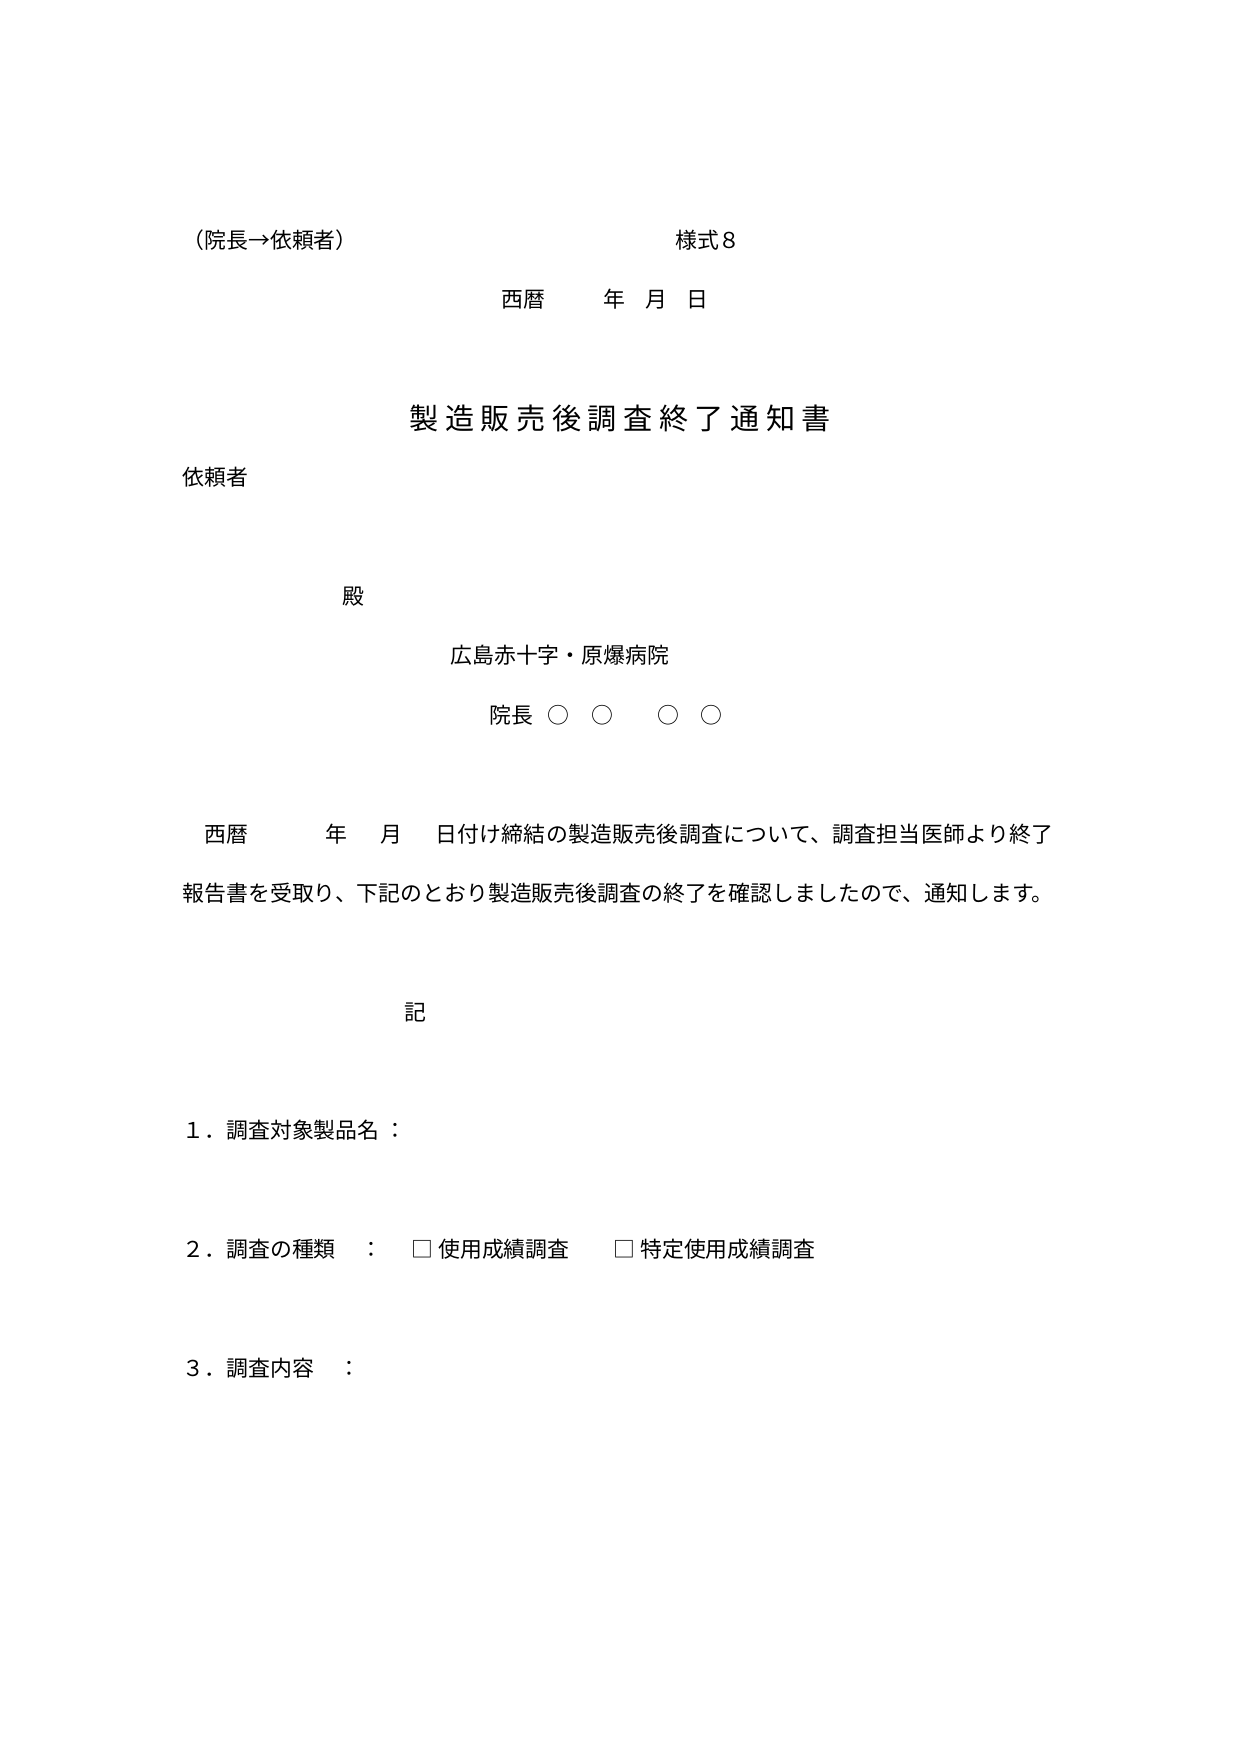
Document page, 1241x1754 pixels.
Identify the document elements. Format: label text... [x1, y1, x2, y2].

text 広島赤十字・原爆病院 [182, 624, 1058, 684]
text ２．調査の種類 ： □ 使用成績調査 □ 特定使用成績調査 [182, 1218, 1058, 1278]
text １．調査対象製品名 ： [182, 1099, 1058, 1159]
text 院長 ○ ○ ○ ○ [182, 684, 1058, 743]
text 記 [182, 981, 1058, 1040]
text ３．調査内容 ： [182, 1337, 1058, 1396]
text 殿 [182, 565, 1058, 624]
text 製 造 販 売 後 調 査 終 了 通 知 書 [182, 387, 1058, 446]
text （院長→依頼者） 様式８ [182, 209, 1058, 268]
text 西暦 年 月 日 [182, 268, 1058, 328]
text 西暦 年 月 日付け締結の製造販売後調査について、調査担当医師より終了報告書を受取り、下記のとおり製造販売後調査の終了を確認しましたので、通知します。 [182, 803, 1058, 921]
text 依頼者 [182, 446, 1058, 506]
